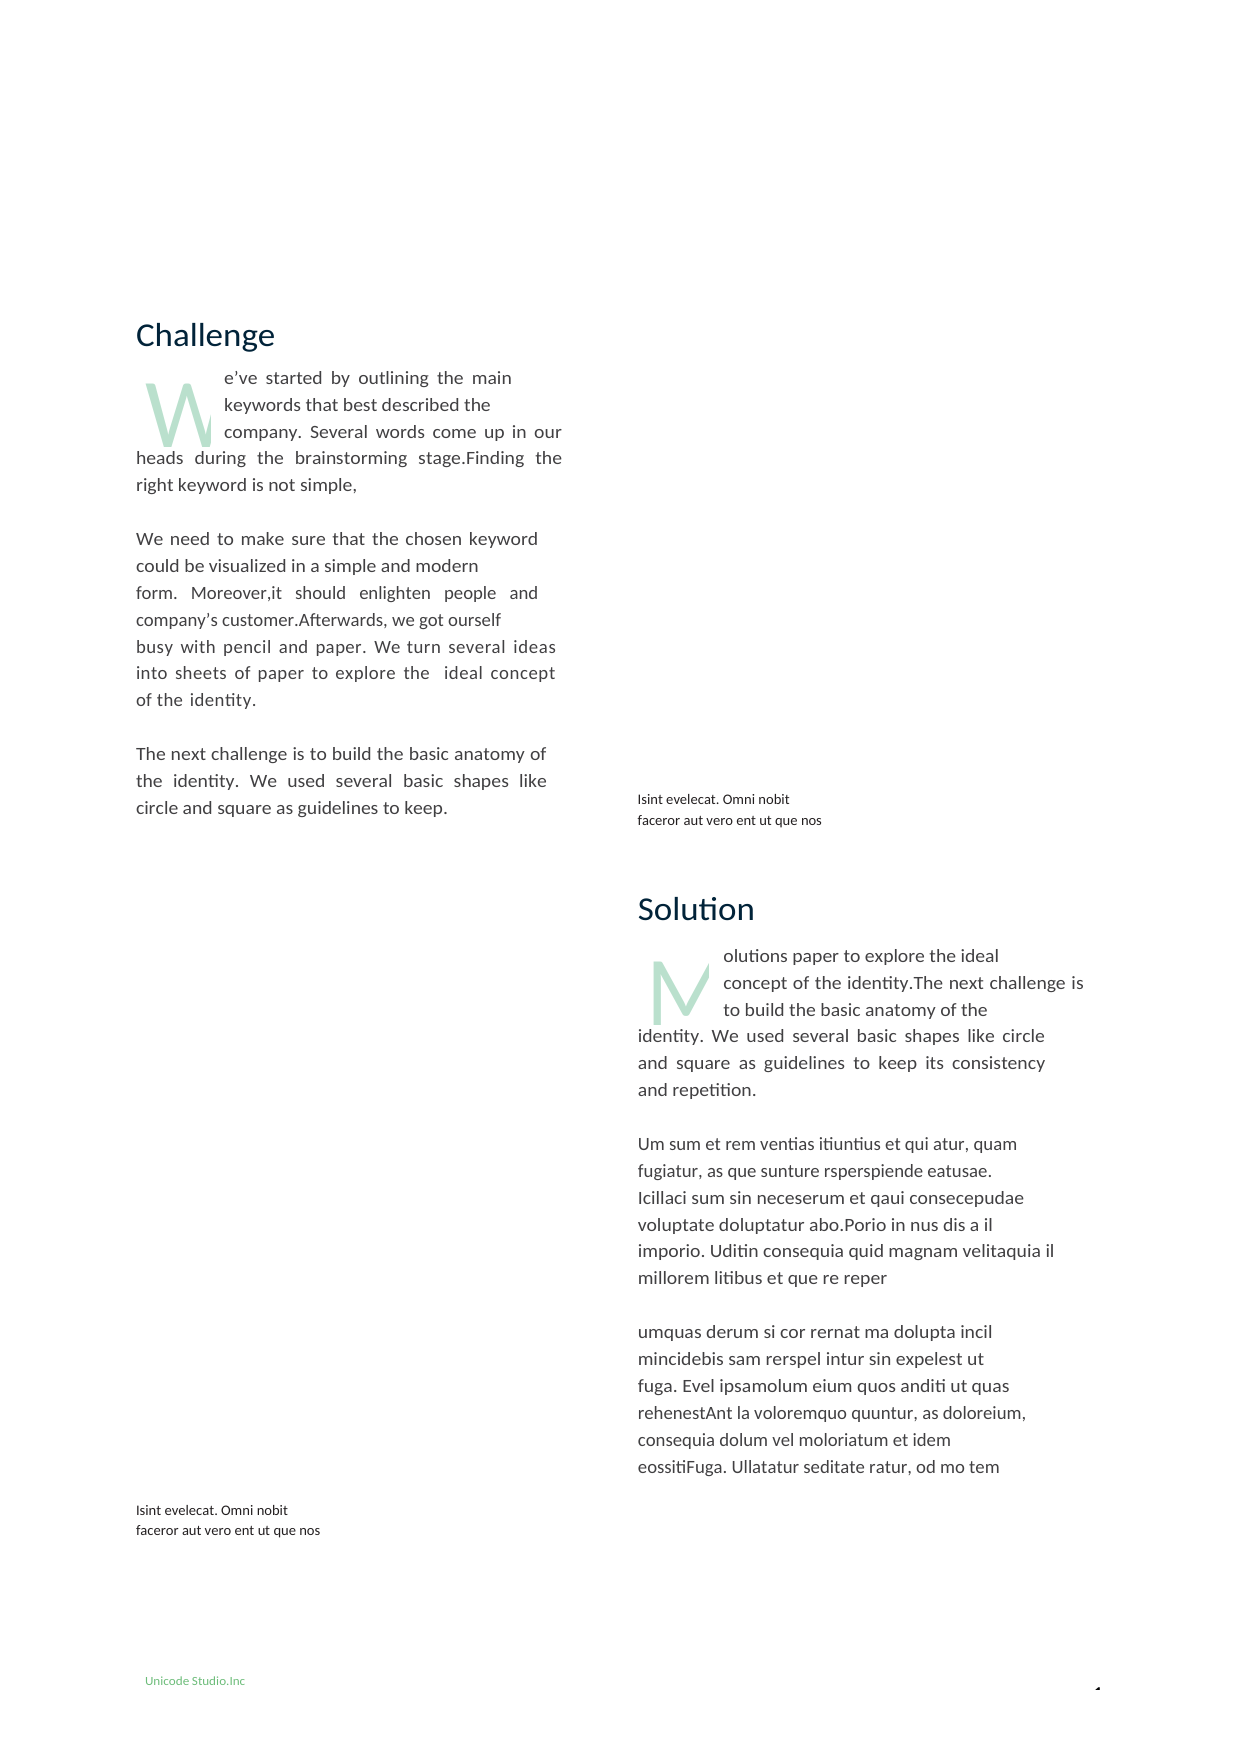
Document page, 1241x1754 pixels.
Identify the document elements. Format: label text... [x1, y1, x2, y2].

text Isint evelecat. Omni nobit [637, 790, 1240, 808]
text identity. We used several basic shapes like circle and square as guidelines to keep its consistency and repetition. [638, 1024, 1046, 1101]
text fuga. Evel ipsamolum eium quos anditi ut quas [638, 1374, 1240, 1397]
text faceror aut vero ent ut que nos [637, 811, 1240, 829]
text olutions paper to explore the ideal [723, 944, 1240, 967]
subtitle Solution [638, 887, 1240, 928]
text We need to make sure that the chosen keyword could be visualized in a simple and modern [136, 527, 539, 577]
text Isint evelecat. Omni nobit [136, 1501, 1240, 1518]
text faceror aut vero ent ut que nos [136, 1522, 1240, 1539]
text concept of the identity.The next challenge is to build the basic anatomy of the [723, 971, 1084, 1021]
text Icillaci sum sin neceserum et qaui consecepudae voluptate doluptatur abo.Porio in nus dis a il [638, 1186, 1077, 1236]
text imporio. Uditin consequia quid magnam velitaquia il millorem litibus et que re reper [638, 1239, 1077, 1289]
text eossitiFuga. Ullatatur seditate ratur, od mo tem [638, 1455, 1240, 1478]
text rehenestAnt la voloremquo quuntur, as doloreium, consequia dolum vel moloriatum et idem [638, 1401, 1077, 1451]
text Um sum et rem ventias itiuntius et qui atur, quam fugiatur, as que sunture rsperspiende eatusae. [638, 1132, 1077, 1182]
text The next challenge is to build the basic anatomy of the identity. We used several basic shapes like circle and square as guidelines to keep. [136, 742, 548, 819]
text umquas derum si cor rernat ma dolupta incil mincidebis sam rerspel intur sin expelest ut [638, 1320, 1077, 1370]
subtitle Challenge [136, 314, 1240, 355]
text e’ve started by outlining the main keywords that best described the [224, 366, 512, 416]
text busy with pencil and paper. We turn several ideas into sheets of paper to explore the ideal concept of the identity. [136, 635, 556, 711]
text form. Moreover,it should enlighten people and company’s customer.Afterwards, we got ourself [136, 581, 539, 631]
text company. Several words come up in our heads during the brainstorming stage.Finding the right keyword is not simple, [136, 420, 562, 496]
